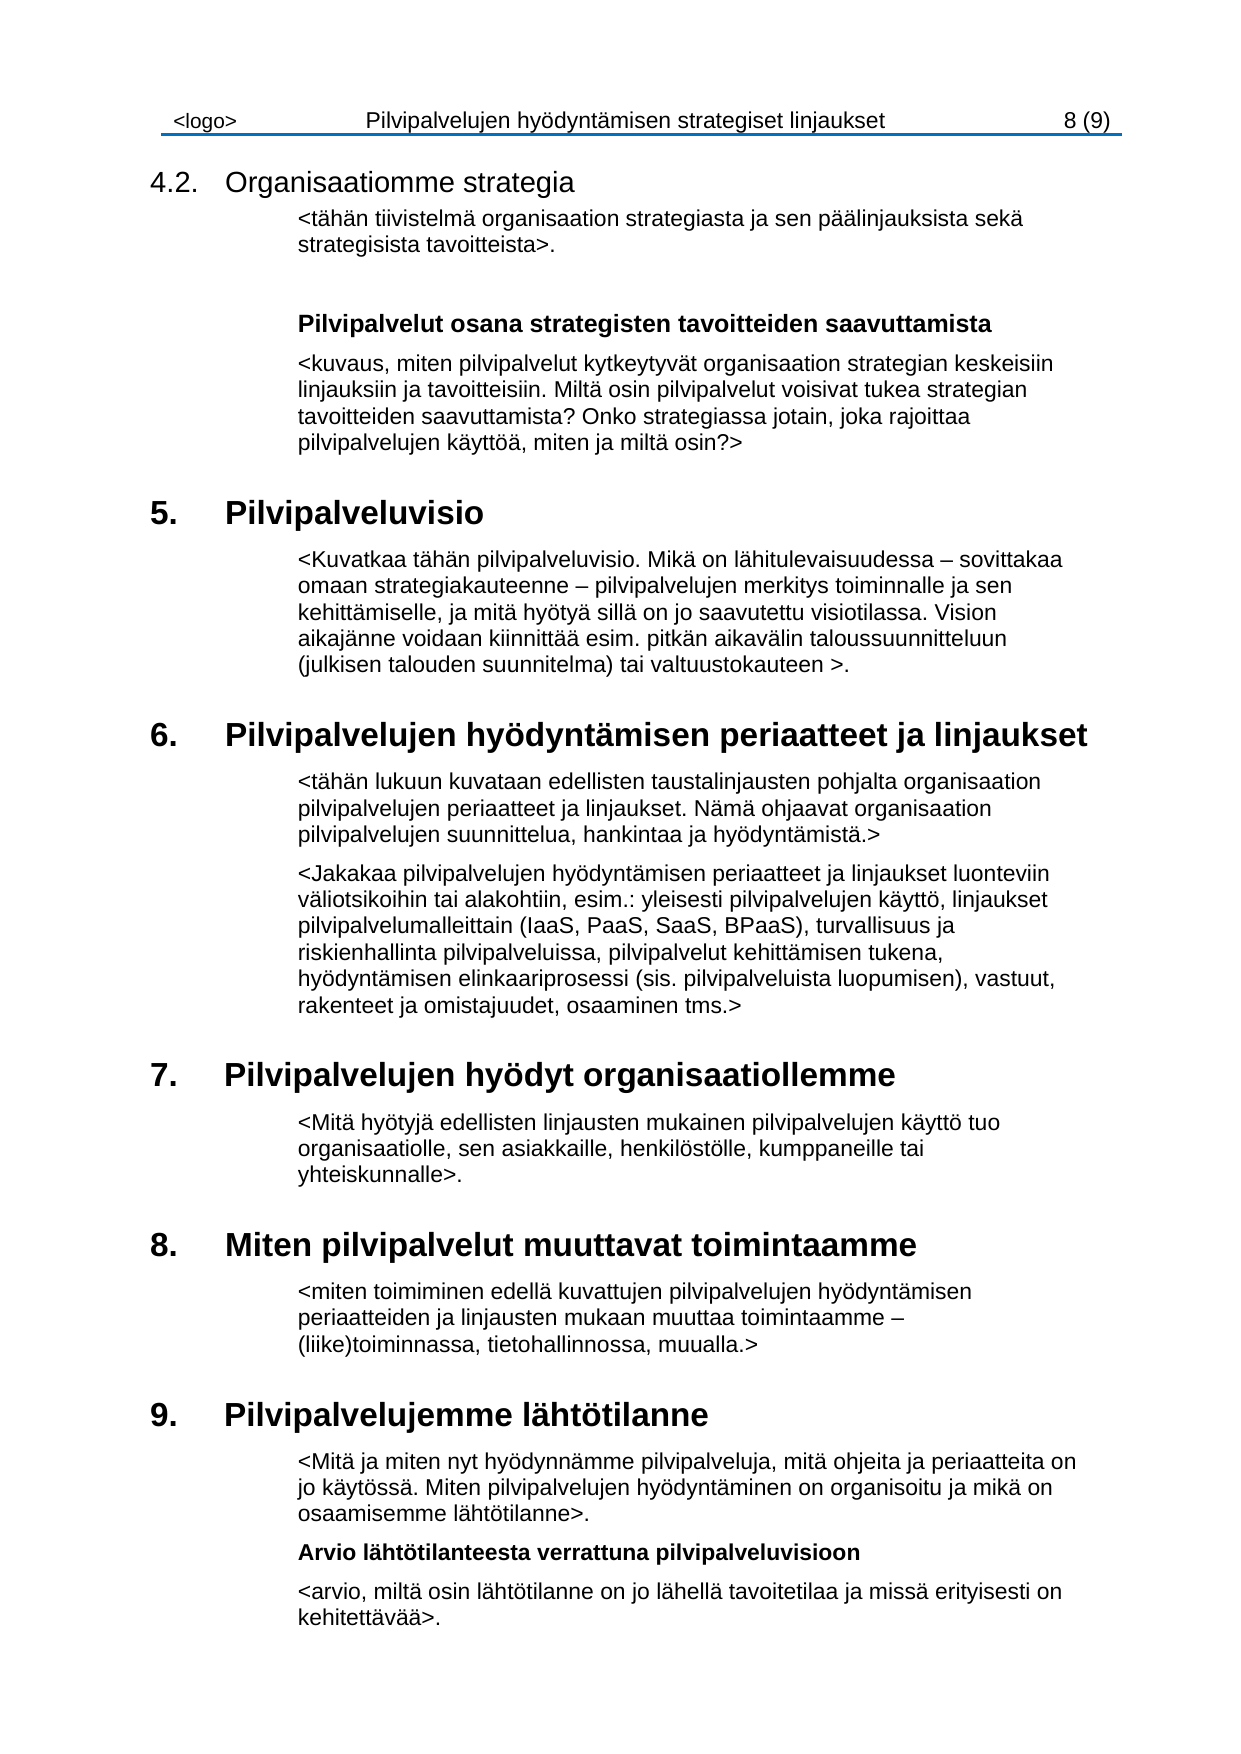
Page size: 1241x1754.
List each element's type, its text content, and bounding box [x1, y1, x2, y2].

text <tähän lukuun kuvataan edellisten taustalinjausten pohjalta organisaation pilvipalvelujen periaatteet ja linjaukset. Nämä ohjaavat organisaation pilvipalvelujen suunnittelua, hankintaa ja hyödyntämistä.> [298, 768, 1090, 847]
text <Jakakaa pilvipalvelujen hyödyntämisen periaatteet ja linjaukset luonteviin väliotsikoihin tai alakohtiin, esim.: yleisesti pilvipalvelujen käyttö, linjaukset pilvipalvelumalleittain (IaaS, PaaS, SaaS, BPaaS), turvallisuus ja riskienhallinta pilvipalveluissa, pilvipalvelut kehittämisen tukena, hyödyntämisen elinkaariprosessi (sis. pilvipalveluista luopumisen), vastuut, rakenteet ja omistajuudet, osaaminen tms.> [298, 860, 1090, 1018]
text <miten toimiminen edellä kuvattujen pilvipalvelujen hyödyntämisen periaatteiden ja linjausten mukaan muuttaa toimintaamme – (liike)toiminnassa, tietohallinnossa, muualla.> [298, 1278, 1090, 1357]
text <tähän tiivistelmä organisaation strategiasta ja sen päälinjauksista sekä strategisista tavoitteista>. [298, 205, 1090, 257]
subtitle Organisaatiomme strategia [150, 165, 1090, 198]
subtitle Miten pilvipalvelut muuttavat toimintaamme [150, 1225, 1090, 1263]
text <Mitä ja miten nyt hyödynnämme pilvipalveluja, mitä ohjeita ja periaatteita on jo käytössä. Miten pilvipalvelujen hyödyntäminen on organisoitu ja mikä on osaamisemme lähtötilanne>. [298, 1448, 1090, 1527]
subtitle Pilvipalveluvisio [150, 493, 1090, 531]
subtitle Pilvipalvelujen hyödyntämisen periaatteet ja linjaukset [150, 715, 1090, 754]
text Pilvipalvelut osana strategisten tavoitteiden saavuttamista [298, 309, 1090, 337]
text <Kuvatkaa tähän pilvipalveluvisio. Mikä on lähitulevaisuudessa – sovittakaa omaan strategiakauteenne – pilvipalvelujen merkitys toiminnalle ja sen kehittämiselle, ja mitä hyötyä sillä on jo saavutettu visiotilassa. Vision aikajänne voidaan kiinnittää esim. pitkän aikavälin taloussuunnitteluun (julkisen talouden suunnitelma) tai valtuustokauteen >. [298, 546, 1090, 678]
text <arvio, miltä osin lähtötilanne on jo lähellä tavoitetilaa ja missä erityisesti on kehitettävää>. [298, 1578, 1090, 1631]
text <kuvaus, miten pilvipalvelut kytkeytyvät organisaation strategian keskeisiin linjauksiin ja tavoitteisiin. Miltä osin pilvipalvelut voisivat tukea strategian tavoitteiden saavuttamista? Onko strategiassa jotain, joka rajoittaa pilvipalvelujen käyttöä, miten ja miltä osin?> [298, 350, 1090, 455]
text <Mitä hyötyjä edellisten linjausten mukainen pilvipalvelujen käyttö tuo organisaatiolle, sen asiakkaille, henkilöstölle, kumppaneille tai yhteiskunnalle>. [298, 1108, 1090, 1187]
subtitle Pilvipalvelujen hyödyt organisaatiollemme [150, 1055, 1090, 1094]
text Arvio lähtötilanteesta verrattuna pilvipalveluvisioon [298, 1539, 1090, 1566]
subtitle Pilvipalvelujemme lähtötilanne [150, 1394, 1090, 1433]
